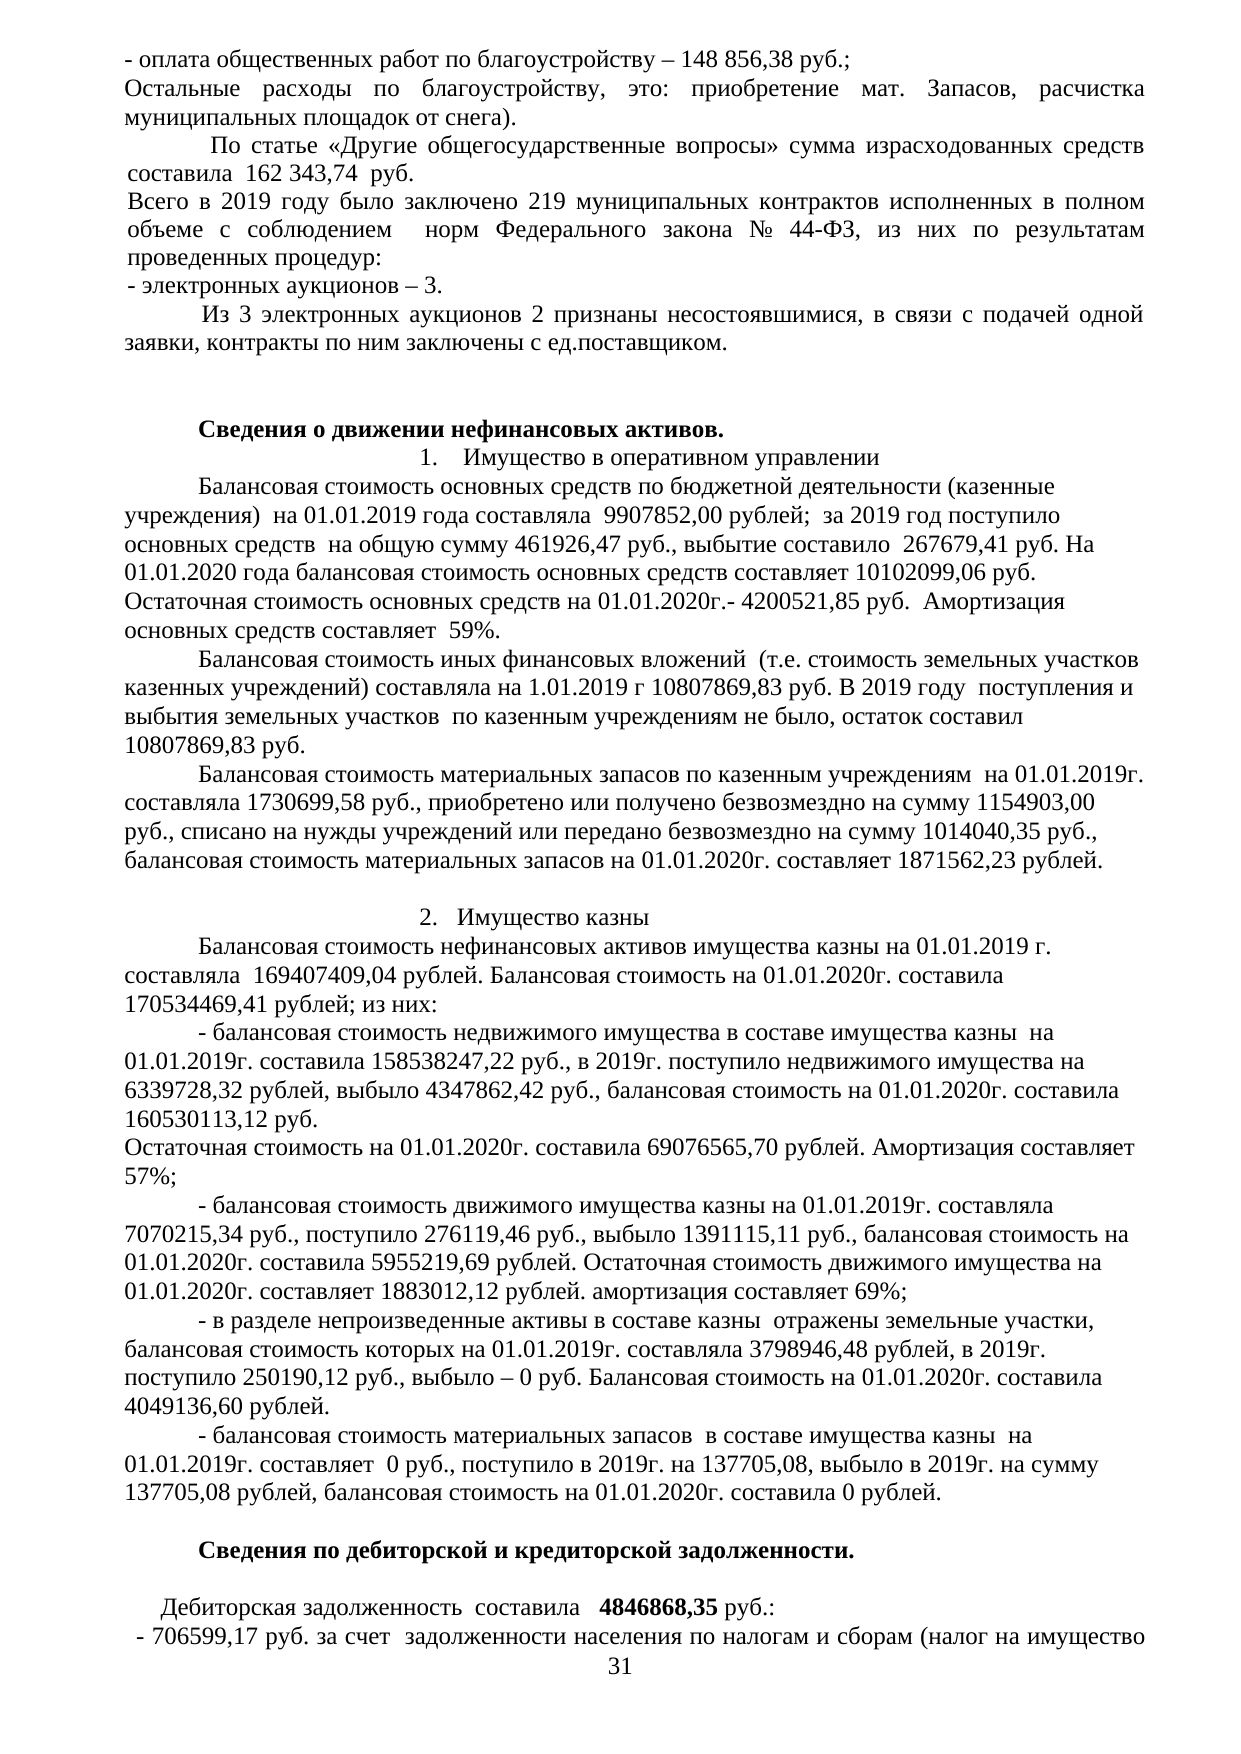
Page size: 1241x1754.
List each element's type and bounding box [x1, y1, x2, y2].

table_header [102, 44, 1187, 1650]
